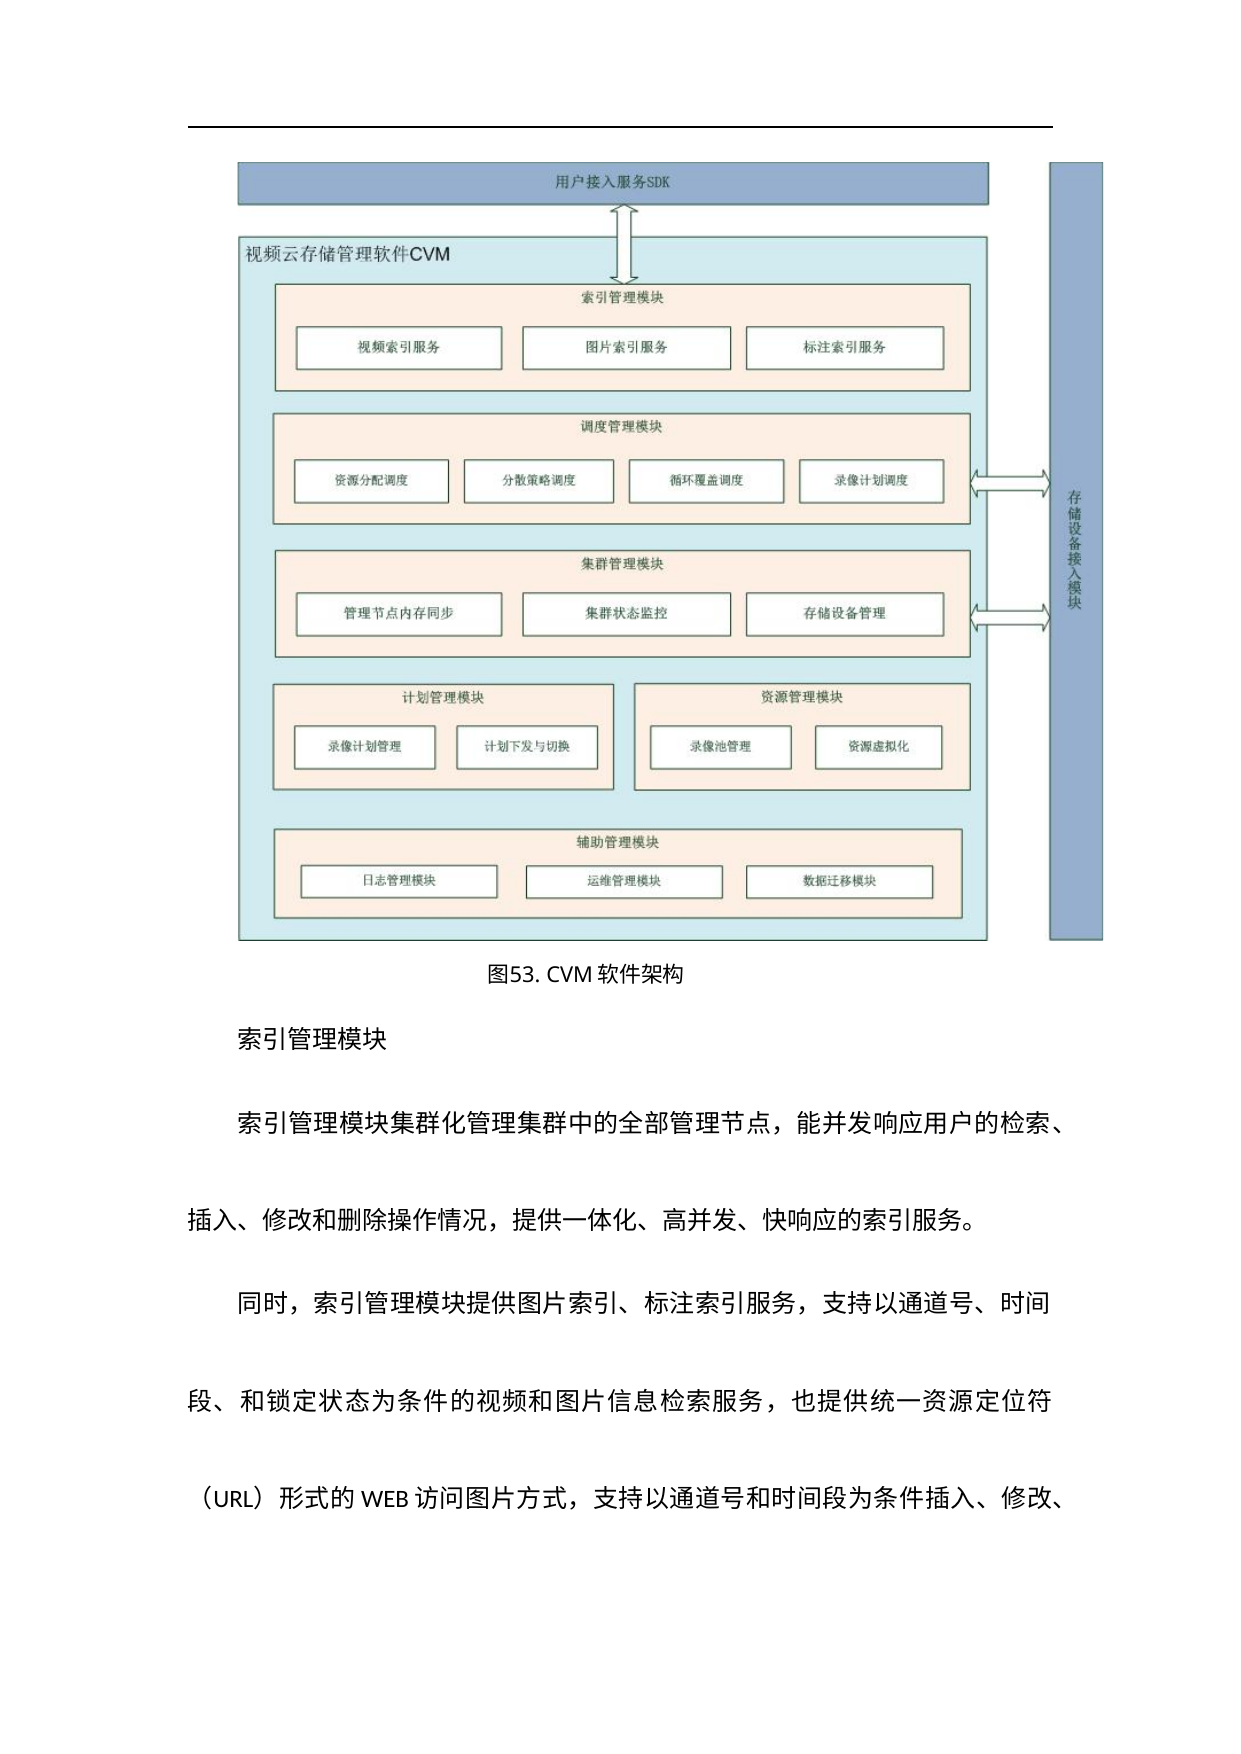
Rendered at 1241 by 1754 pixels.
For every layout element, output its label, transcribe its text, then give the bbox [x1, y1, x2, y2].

picture [237, 162, 1104, 941]
list CVM软件架构 [437, 957, 1053, 990]
text 索引管理模块集群化管理集群中的全部管理节点，能并发响应用户的检索、插入、修改和删除操作情况，提供一体化、高并发、快响应的索引服务。 [187, 1089, 1053, 1251]
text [187, 1269, 1053, 1529]
text 索引管理模块 [187, 1006, 1053, 1071]
